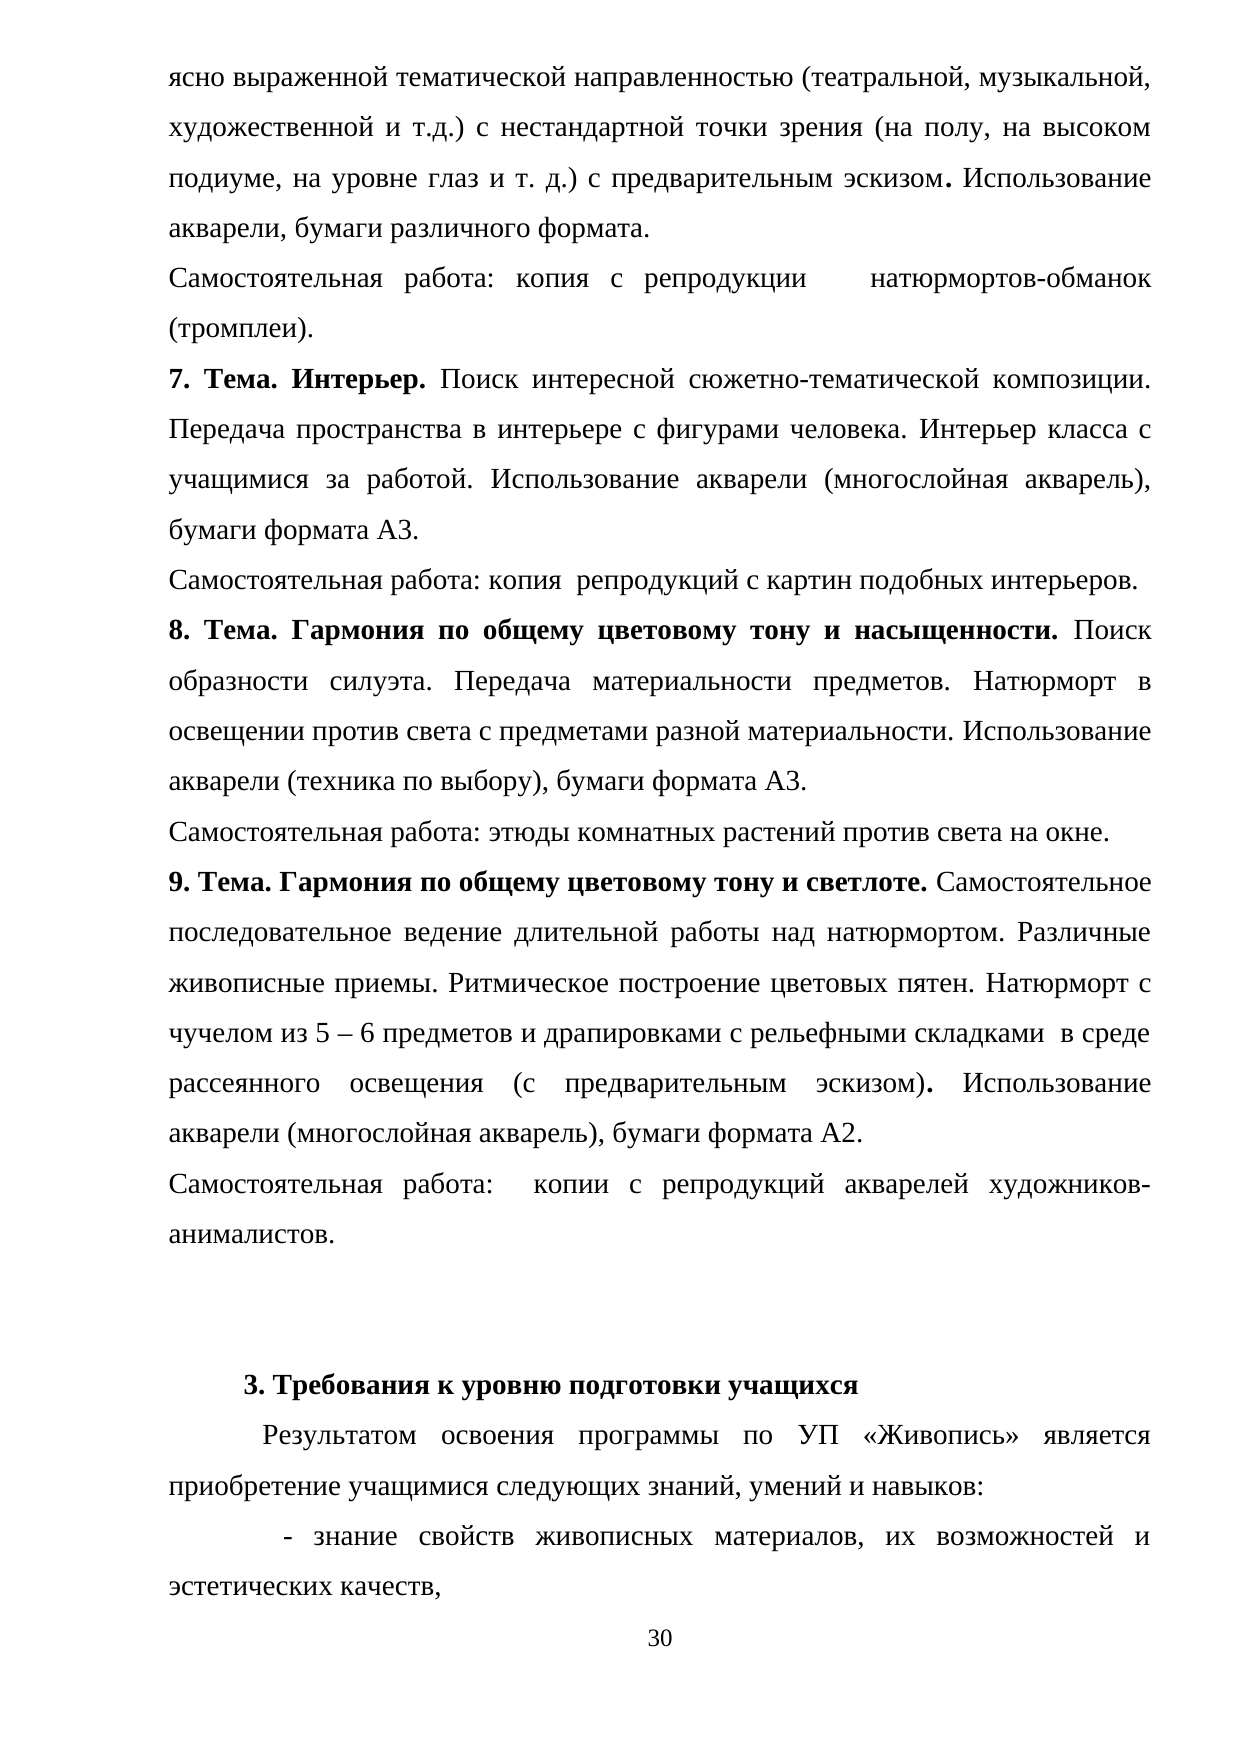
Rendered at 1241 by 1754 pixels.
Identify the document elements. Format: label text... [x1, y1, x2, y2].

text 9. Тема. Гармония по общему цветовому тону и светлоте. Самостоятельное последовательное ведение длительной работы над натюрмортом. Различные живописные приемы. Ритмическое построение цветовых пятен. Натюрморт с чучелом из 5 – 6 предметов и драпировками с рельефными складками в среде рассеянного освещения (с предварительным эскизом). Использование акварели (многослойная акварель), бумаги формата А2. [168, 864, 1152, 1149]
text Результатом освоения программы по УП «Живопись» является приобретение учащимися следующих знаний, умений и навыков: [168, 1417, 1152, 1501]
text Самостоятельная работа: копии с репродукций акварелей художников-анималистов. [168, 1166, 1152, 1250]
text Самостоятельная работа: копия репродукций с картин подобных интерьеров. [168, 562, 1152, 596]
text - знание свойств живописных материалов, их возможностей и эстетических качеств, [168, 1518, 1152, 1602]
text Самостоятельная работа: копия с репродукции натюрмортов-обманок (тромплеи). [168, 260, 1152, 344]
text Самостоятельная работа: этюды комнатных растений против света на окне. [168, 814, 1152, 847]
text 7. Тема. Интерьер. Поиск интересной сюжетно-тематической композиции. Передача пространства в интерьере с фигурами человека. Интерьер класса с учащимися за работой. Использование акварели (многослойная акварель), бумаги формата А3. [168, 361, 1152, 545]
text 3. Требования к уровню подготовки учащихся [243, 1367, 1152, 1401]
text 8. Тема. Гармония по общему цветовому тону и насыщенности. Поиск образности силуэта. Передача материальности предметов. Натюрморт в освещении против света с предметами разной материальности. Использование акварели (техника по выбору), бумаги формата А3. [168, 612, 1152, 797]
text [168, 59, 1152, 243]
